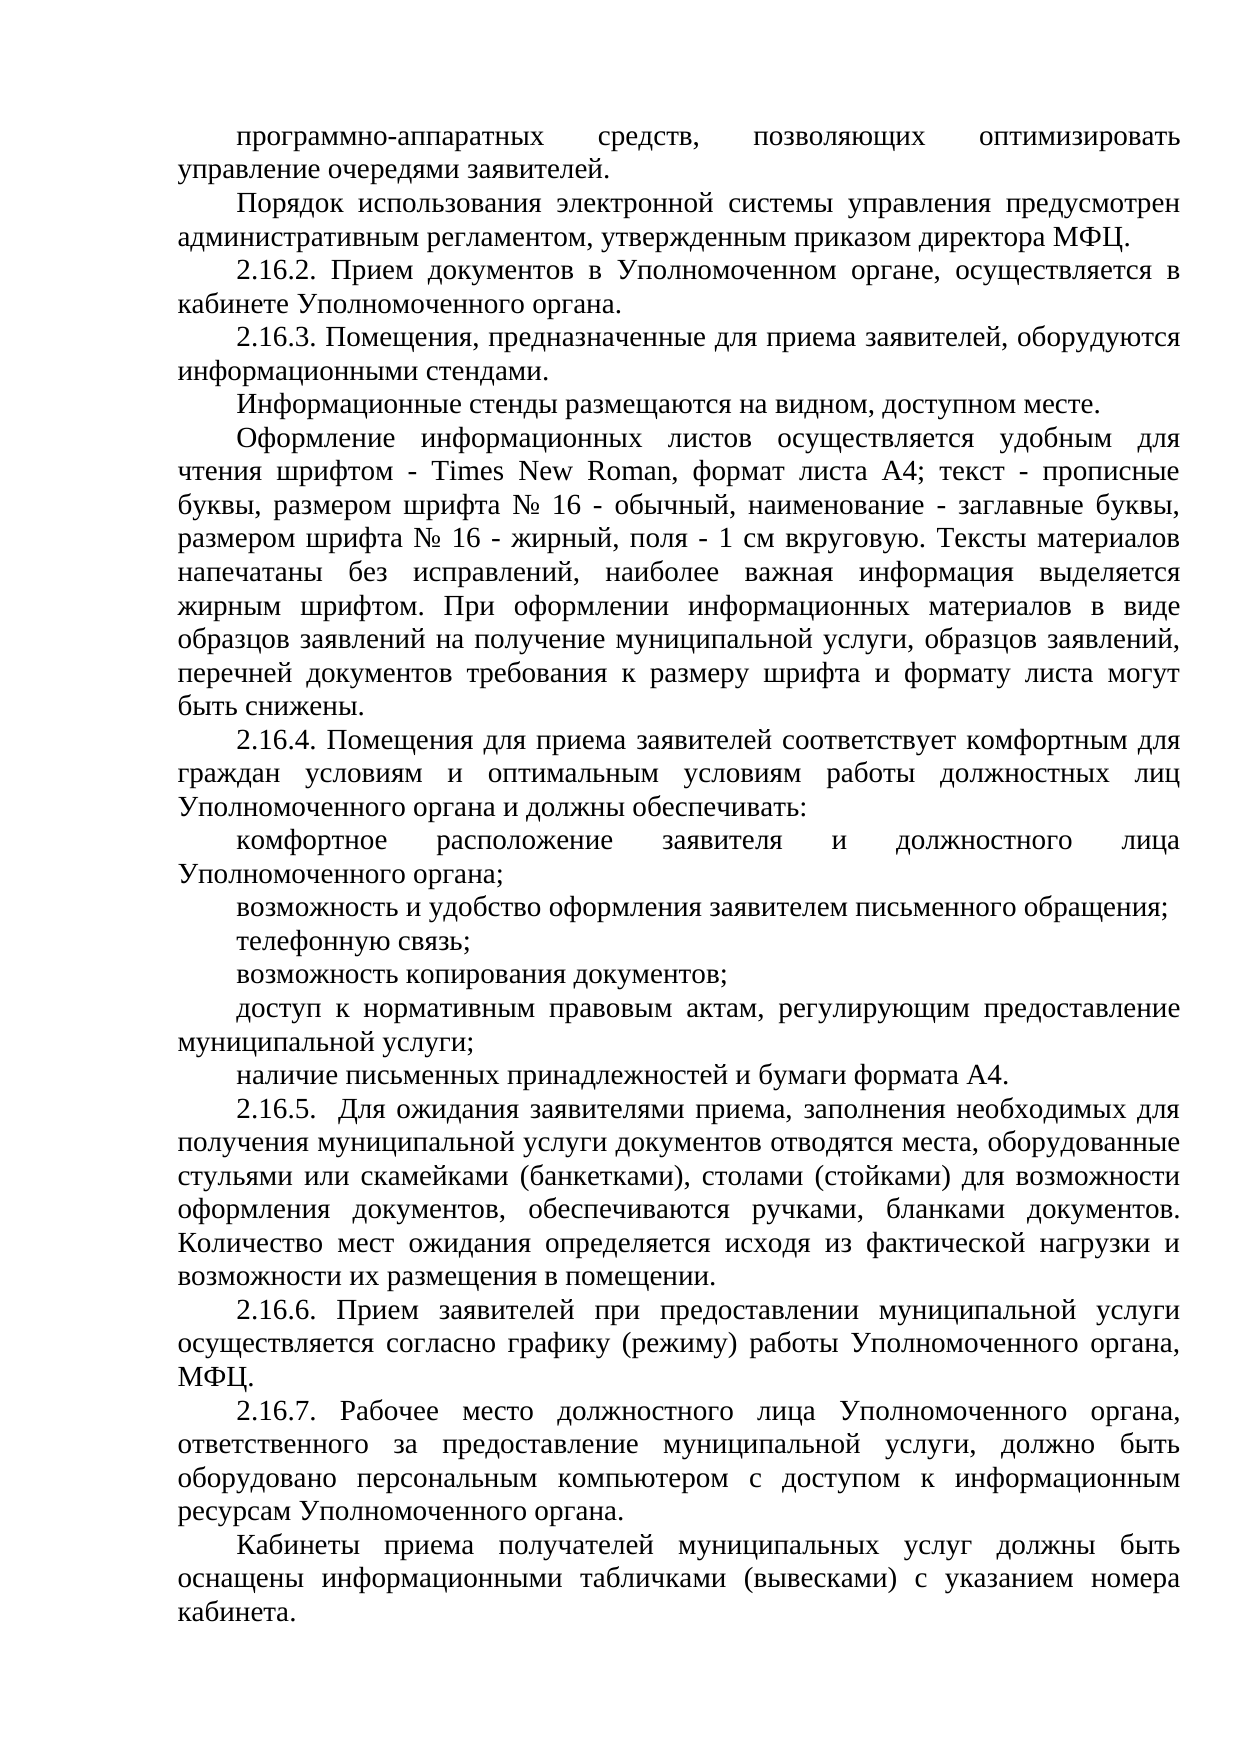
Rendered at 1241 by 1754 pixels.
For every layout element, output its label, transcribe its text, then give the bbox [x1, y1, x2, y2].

text Оформление информационных листов осуществляется удобным для чтения шрифтом - Times New Roman, формат листа A4; текст - прописные буквы, размером шрифта № 16 - обычный, наименование - заглавные буквы, размером шрифта № 16 - жирный, поля - вкруговую. Тексты материалов напечатаны без исправлений, наиболее важная информация выделяется жирным шрифтом. При оформлении информационных материалов в виде образцов заявлений на получение муниципальной услуги, образцов заявлений, перечней документов требования к размеру шрифта и формату листа могут быть снижены. [177, 420, 1181, 722]
text программно-аппаратных средств, позволяющих оптимизировать управление очередями заявителей. [177, 118, 1181, 185]
text Порядок использования электронной системы управления предусмотрен административным регламентом, утвержденным приказом директора МФЦ. [177, 185, 1181, 252]
text Информационные стенды размещаются на видном, доступном месте. [177, 386, 1181, 420]
text возможность и удобство оформления заявителем письменного обращения; [177, 889, 1181, 923]
text 2.16.7. Рабочее место должностного лица Уполномоченного органа, ответственного за предоставление муниципальной услуги, должно быть оборудовано персональным компьютером с доступом к информационным ресурсам Уполномоченного органа. [177, 1393, 1181, 1527]
text 2.16.2. Прием документов в Уполномоченном органе, осуществляется в кабинете Уполномоченного органа. [177, 252, 1181, 319]
text 2.16.3. Помещения, предназначенные для приема заявителей, оборудуются информационными стендами. [177, 319, 1181, 386]
text телефонную связь; [177, 923, 1181, 957]
text 2.16.6. Прием заявителей при предоставлении муниципальной услуги осуществляется согласно графику (режиму) работы Уполномоченного органа, МФЦ. [177, 1292, 1181, 1393]
text доступ к нормативным правовым актам, регулирующим предоставление муниципальной услуги; [177, 990, 1181, 1057]
text Кабинеты приема получателей муниципальных услуг должны быть оснащены информационными табличками (вывесками) с указанием номера кабинета. [177, 1527, 1181, 1627]
text комфортное расположение заявителя и должностного лица Уполномоченного органа; [177, 822, 1181, 889]
text 2.16.4. Помещения для приема заявителей соответствует комфортным для граждан условиям и оптимальным условиям работы должностных лиц Уполномоченного органа и должны обеспечивать: [177, 722, 1181, 822]
text возможность копирования документов; [177, 957, 1181, 990]
text 2.16.5. Для ожидания заявителями приема, заполнения необходимых для получения муниципальной услуги документов отводятся места, оборудованные стульями или скамейками (банкетками), столами (стойками) для возможности оформления документов, обеспечиваются ручками, бланками документов. Количество мест ожидания определяется исходя из фактической нагрузки и возможности их размещения в помещении. [177, 1091, 1181, 1292]
text наличие письменных принадлежностей и бумаги формата A4. [177, 1057, 1181, 1091]
